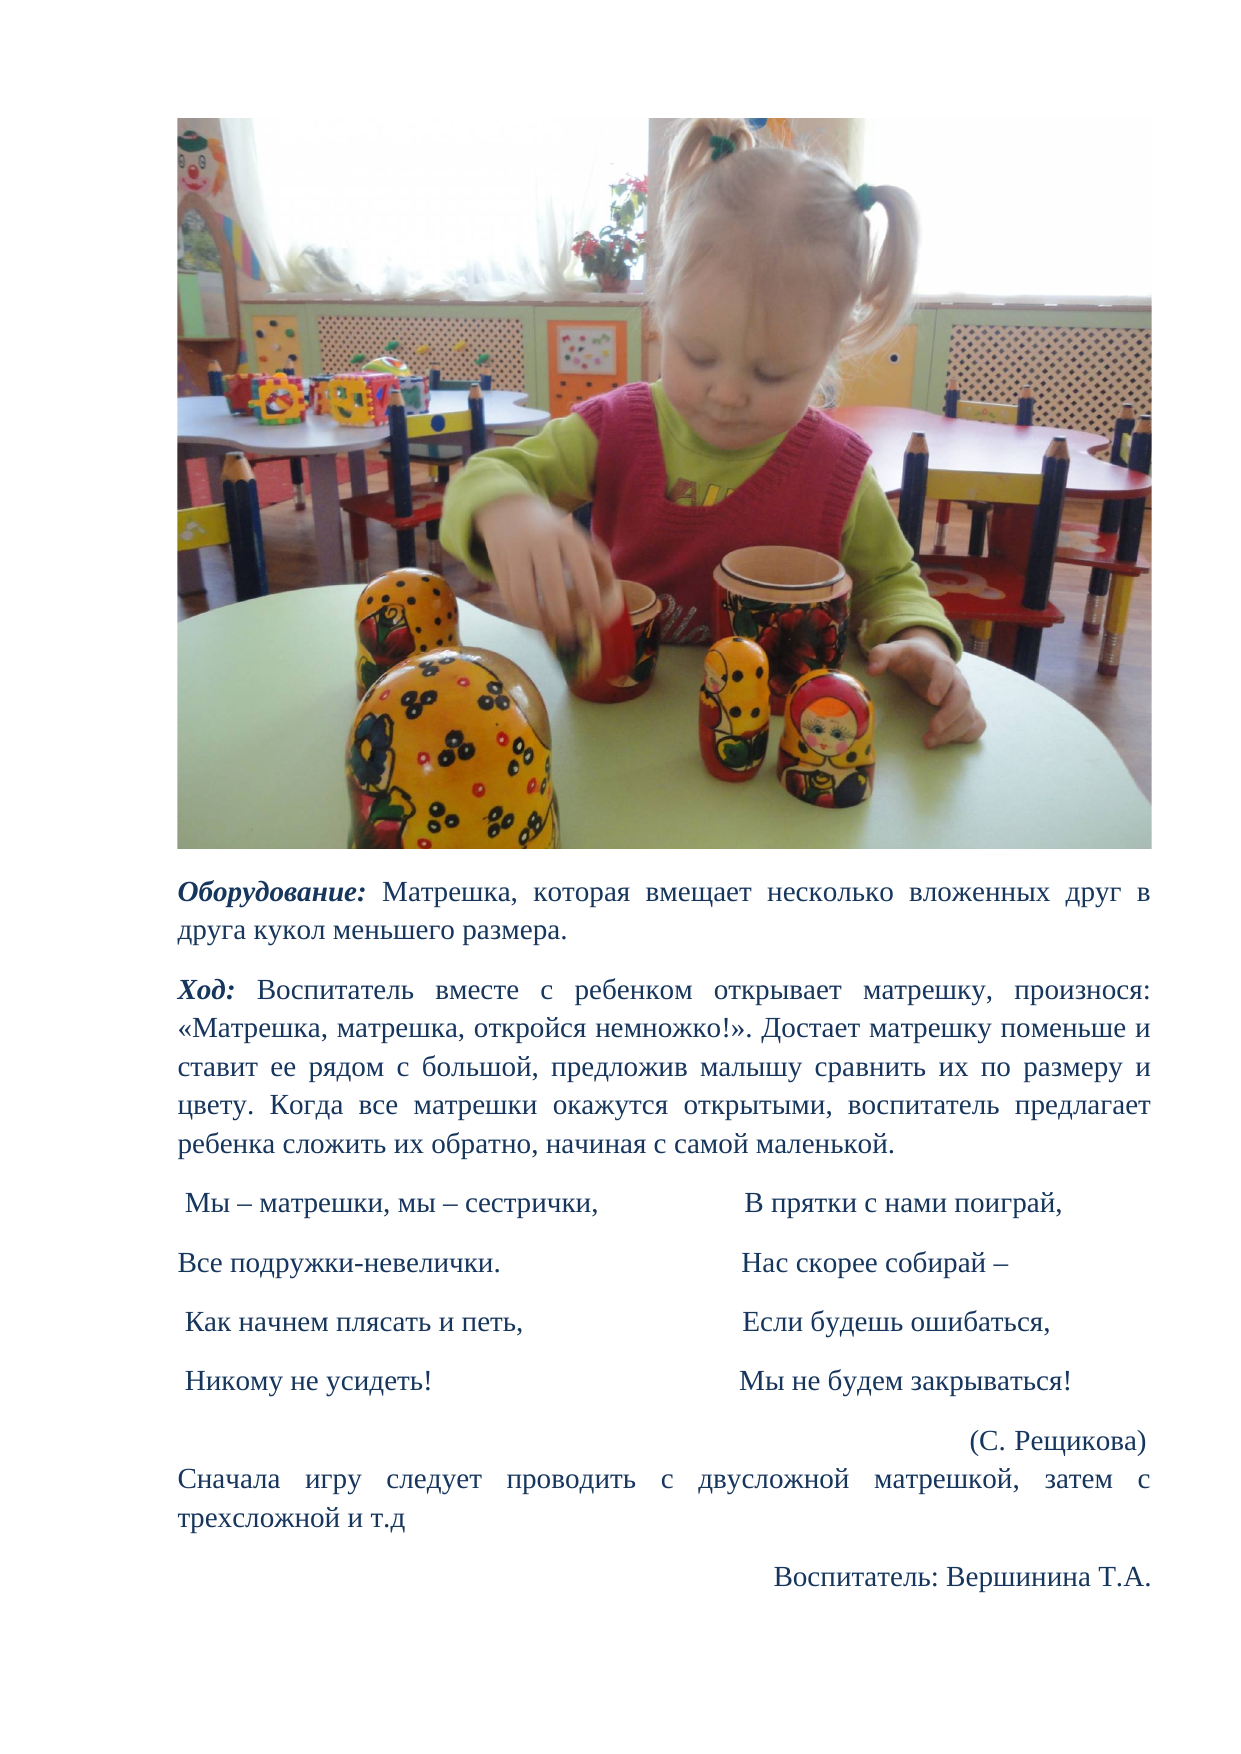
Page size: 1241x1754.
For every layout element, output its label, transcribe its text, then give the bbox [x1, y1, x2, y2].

text Как начнем плясать и петь, Если будешь ошибаться, [177, 1304, 1152, 1338]
picture [177, 118, 1152, 849]
text Воспитатель: Вершинина Т.А. [177, 1559, 1152, 1593]
text Ход: Воспитатель вместе с ребенком открывает матрешку, произнося: «Матрешка, матрешка, откройся немножко!». Достает матрешку поменьше и ставит ее рядом с большой, предложив малышу сравнить их по размеру и цвету. Когда все матрешки окажутся открытыми, воспитатель предлагает ребенка сложить их обратно, начиная с самой маленькой. [177, 972, 1152, 1159]
text Оборудование: Матрешка, которая вмещает несколько вложенных друг в друга кукол меньшего размера. [177, 874, 1152, 946]
text Никому не усидеть! Мы не будем закрываться! [177, 1363, 1152, 1397]
text (С. Рещикова) Сначала игру следует проводить с двусложной матрешкой, затем с трехсложной и т.д [177, 1423, 1152, 1533]
text Все подружки-невелички. Нас скорее собирай – [177, 1245, 1152, 1278]
text Мы – матрешки, мы – сестрички, В прятки с нами поиграй, [177, 1185, 1152, 1219]
